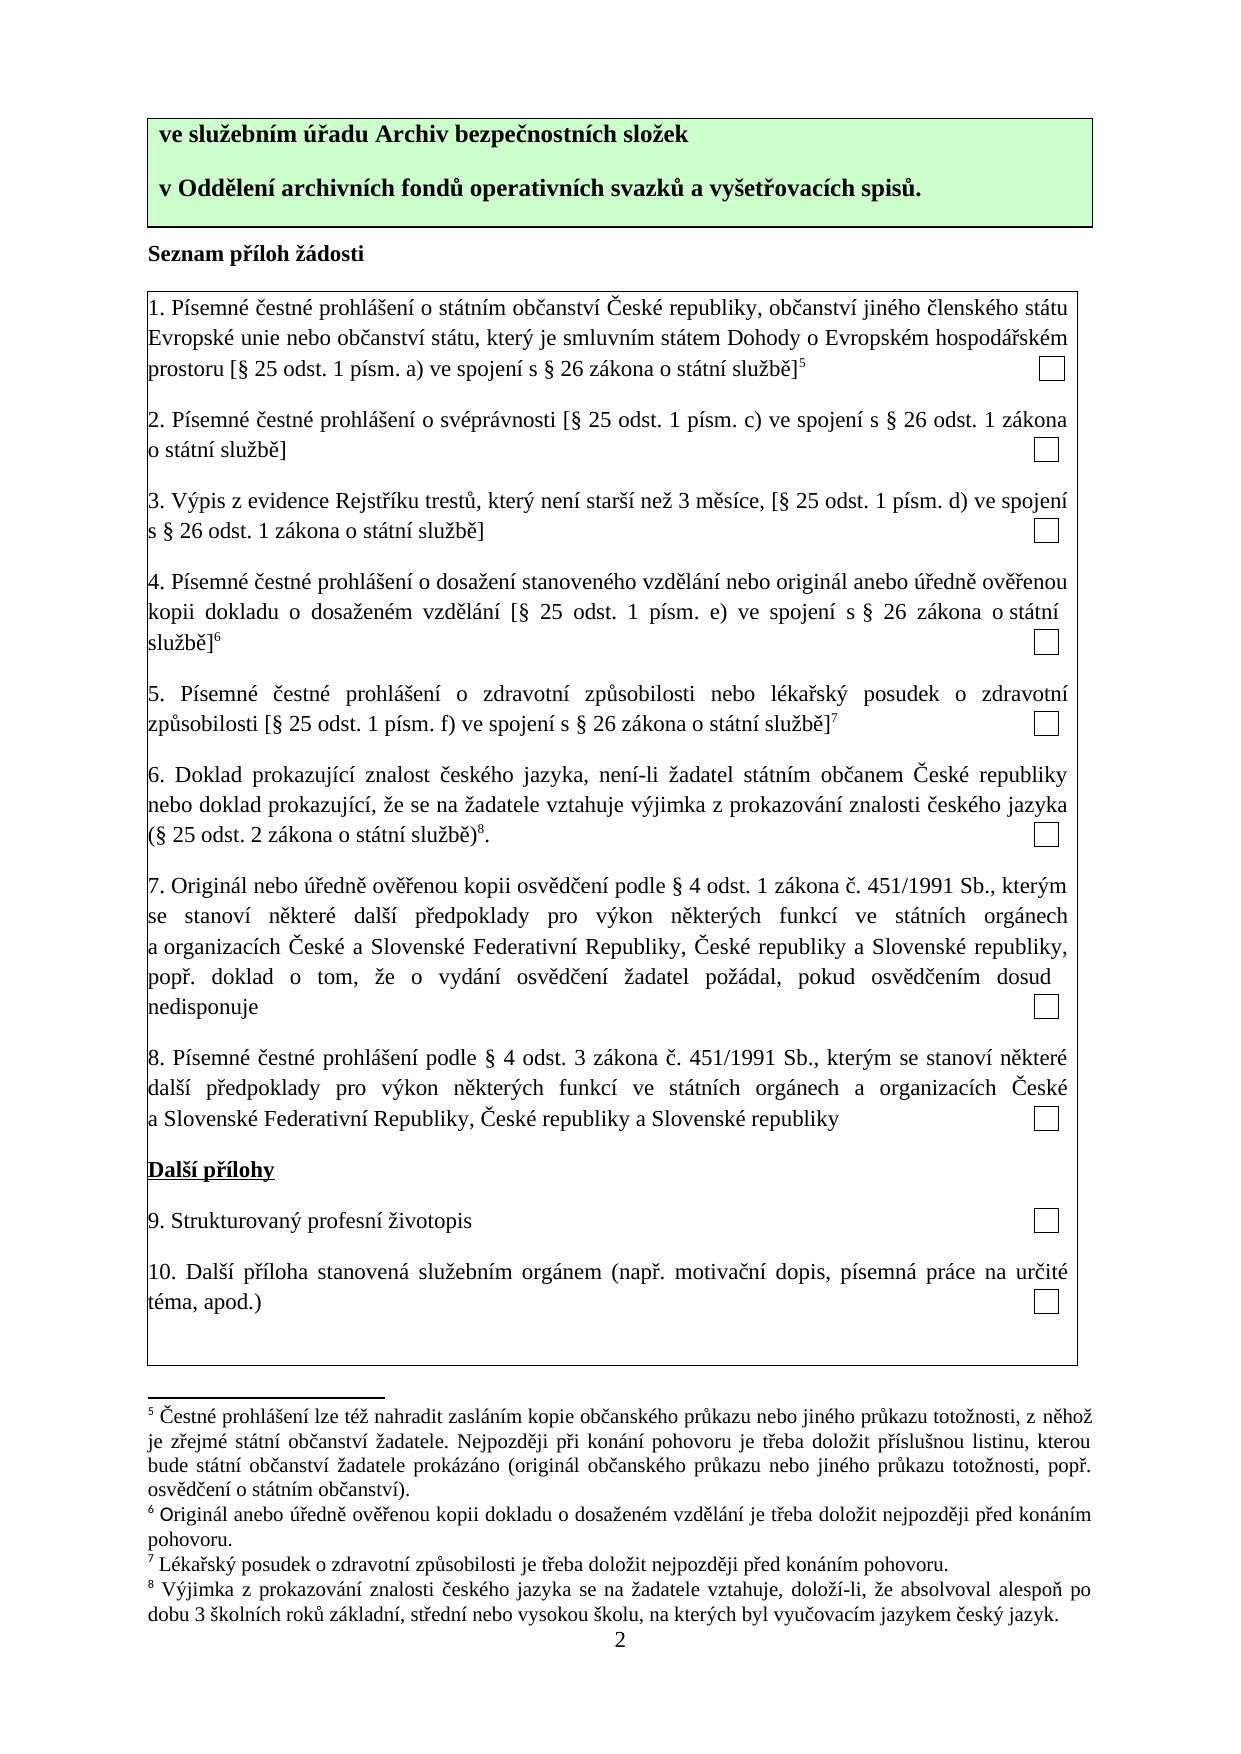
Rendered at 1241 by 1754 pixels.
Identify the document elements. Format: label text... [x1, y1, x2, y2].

text Seznam příloh žádosti [148, 240, 1092, 266]
text 5. Písemné čestné prohlášení o zdravotní způsobilosti nebo lékařský posudek o zdravotní způsobilosti [§ 25 odst. 1 písm. f) ve spojení s § 26 zákona o státní službě] [148, 676, 1077, 736]
text 2. Písemné čestné prohlášení o svéprávnosti [§ 25 odst. 1 písm. c) ve spojení s § 26 odst. 1 zákona o státní službě] [148, 402, 1077, 462]
text 4. Písemné čestné prohlášení o dosažení stanoveného vzdělání nebo originál anebo úředně ověřenou kopii dokladu o dosaženém vzdělání [§ 25 odst. 1 písm. e) ve spojení s § 26 zákona o státní službě] [148, 565, 1077, 655]
text 7. Originál nebo úředně ověřenou kopii osvědčení podle § 4 odst. 1 zákona č. 451/1991 Sb., kterým se stanoví některé další předpoklady pro výkon některých funkcí ve státních orgánech a organizacích České a Slovenské Federativní Republiky, České republiky a Slovenské republiky, popř. doklad o tom, že o vydání osvědčení žadatel požádal, pokud osvědčením dosud nedisponuje [148, 869, 1077, 1019]
text 10. Další příloha stanovená služebním orgánem (např. motivační dopis, písemná práce na určité téma, apod.) [148, 1254, 1077, 1314]
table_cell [148, 119, 1092, 226]
text Další přílohy [148, 1152, 1077, 1182]
text 8. Písemné čestné prohlášení podle § 4 odst. 3 zákona č. 451/1991 Sb., kterým se stanoví některé další předpoklady pro výkon některých funkcí ve státních orgánech a organizacích České a Slovenské Federativní Republiky, České republiky a Slovenské republiky [148, 1041, 1077, 1131]
text 3. Výpis z evidence Rejstříku trestů, který není starší než 3 měsíce, [§ 25 odst. 1 písm. d) ve spojení s § 26 odst. 1 zákona o státní službě] [148, 484, 1077, 543]
text 1. Písemné čestné prohlášení o státním občanství České republiky, občanství jiného členského státu Evropské unie nebo občanství státu, který je smluvním státem Dohody o Evropském hospodářském prostoru [§ 25 odst. 1 písm. a) ve spojení s § 26 zákona o státní službě] [148, 292, 1077, 381]
text 9. Strukturovaný profesní životopis [148, 1203, 1077, 1233]
text 6. Doklad prokazující znalost českého jazyka, není-li žadatel státním občanem České republiky nebo doklad prokazující, že se na žadatele vztahuje výjimka z prokazování znalosti českého jazyka (§ 25 odst. 2 zákona o státní službě). [148, 758, 1077, 848]
